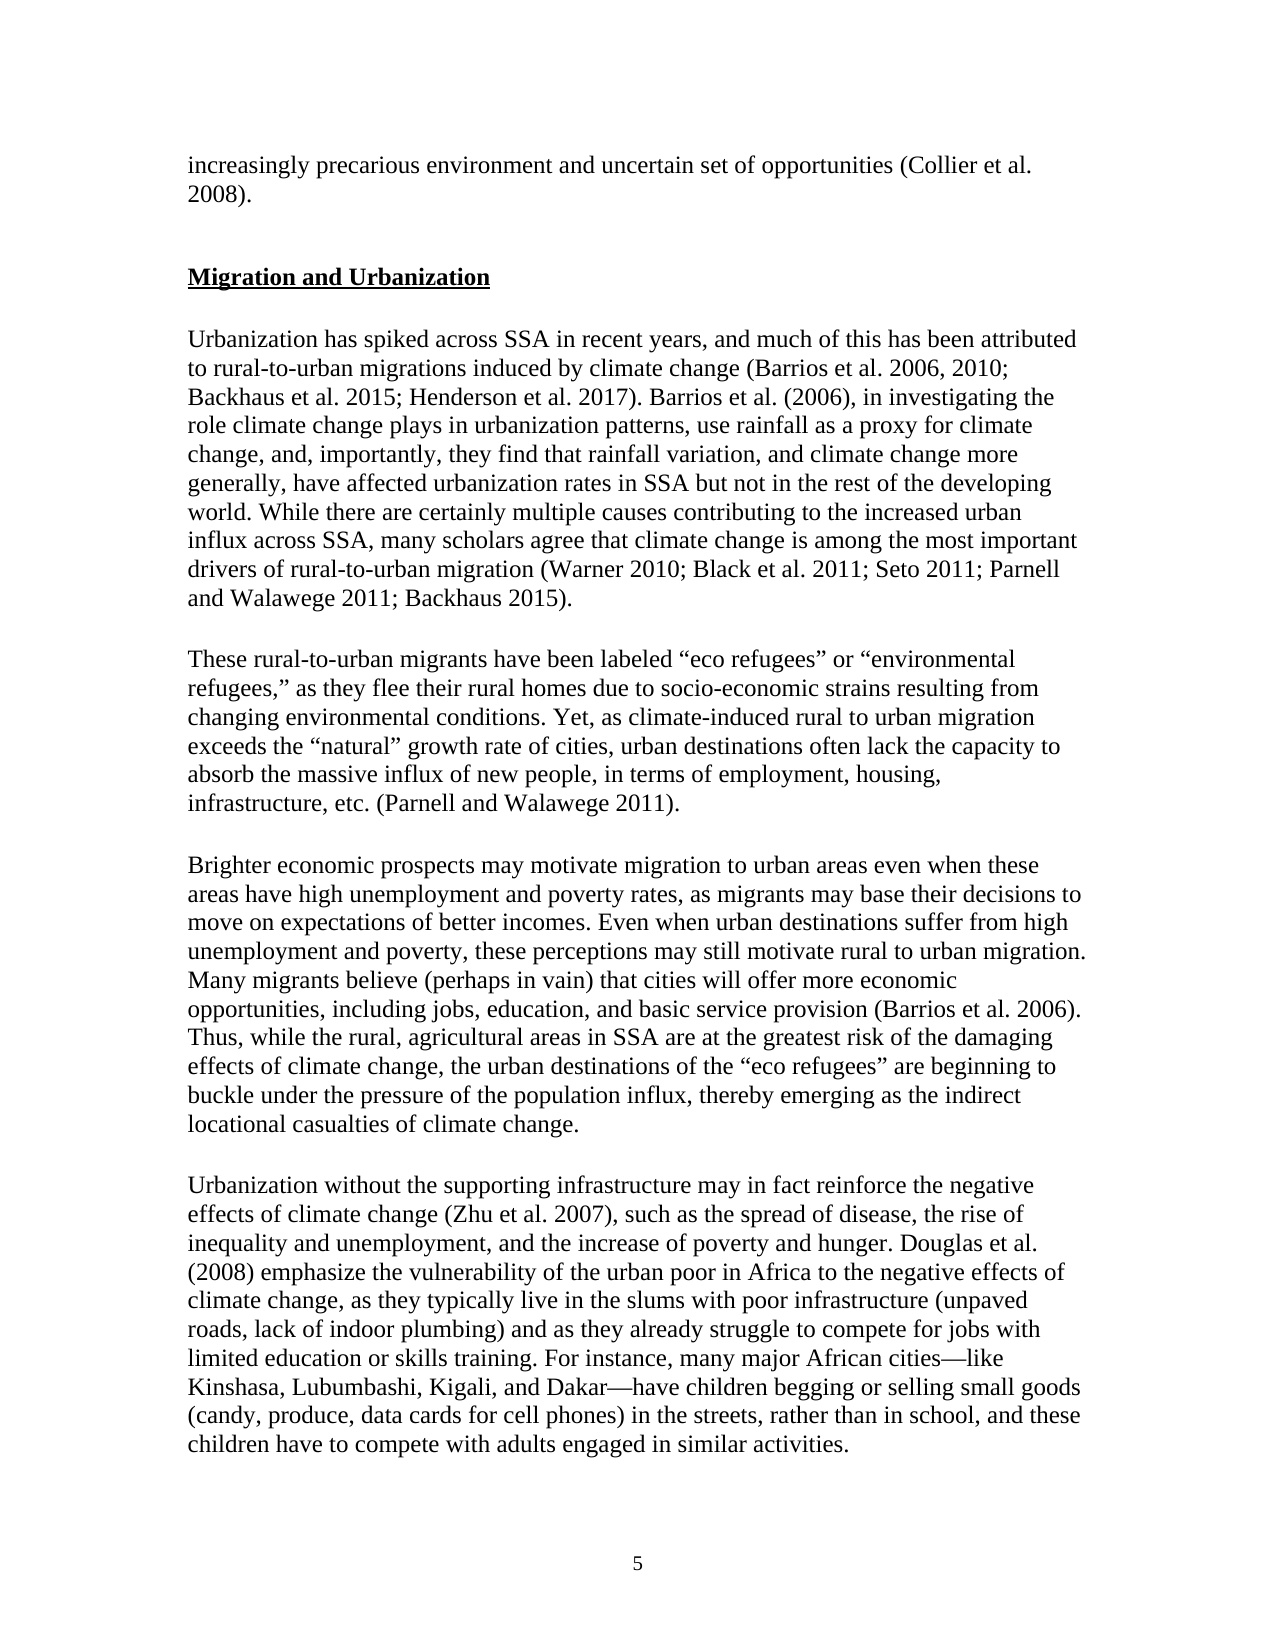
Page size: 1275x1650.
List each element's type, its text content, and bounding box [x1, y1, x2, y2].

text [187, 150, 1087, 207]
text Migration and Urbanization [187, 262, 1087, 291]
text Brighter economic prospects may motivate migration to urban areas even when these areas have high unemployment and poverty rates, as migrants may base their decisions to move on expectations of better incomes. Even when urban destinations suffer from high unemployment and poverty, these perceptions may still motivate rural to urban migration. Many migrants believe (perhaps in vain) that cities will offer more economic opportunities, including jobs, education, and basic service provision (Barrios et al. 2006). Thus, while the rural, agricultural areas in SSA are at the greatest risk of the damaging effects of climate change, the urban destinations of the “eco refugees” are beginning to buckle under the pressure of the population influx, thereby emerging as the indirect locational casualties of climate change. [187, 850, 1087, 1137]
text Urbanization has spiked across SSA in recent years, and much of this has been attributed to rural-to-urban migrations induced by climate change (Barrios et al. 2006, 2010; Backhaus et al. 2015; Henderson et al. 2017). Barrios et al. (2006), in investigating the role climate change plays in urbanization patterns, use rainfall as a proxy for climate change, and, importantly, they find that rainfall variation, and climate change more generally, have affected urbanization rates in SSA but not in the rest of the developing world. While there are certainly multiple causes contributing to the increased urban influx across SSA, many scholars agree that climate change is among the most important drivers of rural-to-urban migration (Warner 2010; Black et al. 2011; Seto 2011; Parnell and Walawege 2011; Backhaus 2015). [187, 324, 1087, 612]
text Urbanization without the supporting infrastructure may in fact reinforce the negative effects of climate change (Zhu et al. 2007), such as the spread of disease, the rise of inequality and unemployment, and the increase of poverty and hunger. Douglas et al. (2008) emphasize the vulnerability of the urban poor in Africa to the negative effects of climate change, as they typically live in the slums with poor infrastructure (unpaved roads, lack of indoor plumbing) and as they already struggle to compete for jobs with limited education or skills training. For instance, many major African cities—like Kinshasa, Lubumbashi, Kigali, and Dakar—have children begging or selling small goods (candy, produce, data cards for cell phones) in the streets, rather than in school, and these children have to compete with adults engaged in similar activities. [187, 1170, 1087, 1458]
text These rural-to-urban migrants have been labeled “eco refugees” or “environmental refugees,” as they flee their rural homes due to socio-economic strains resulting from changing environmental conditions. Yet, as climate-induced rural to urban migration exceeds the “natural” growth rate of cities, urban destinations often lack the capacity to absorb the massive influx of new people, in terms of employment, housing, infrastructure, etc. (Parnell and Walawege 2011). [187, 644, 1087, 817]
